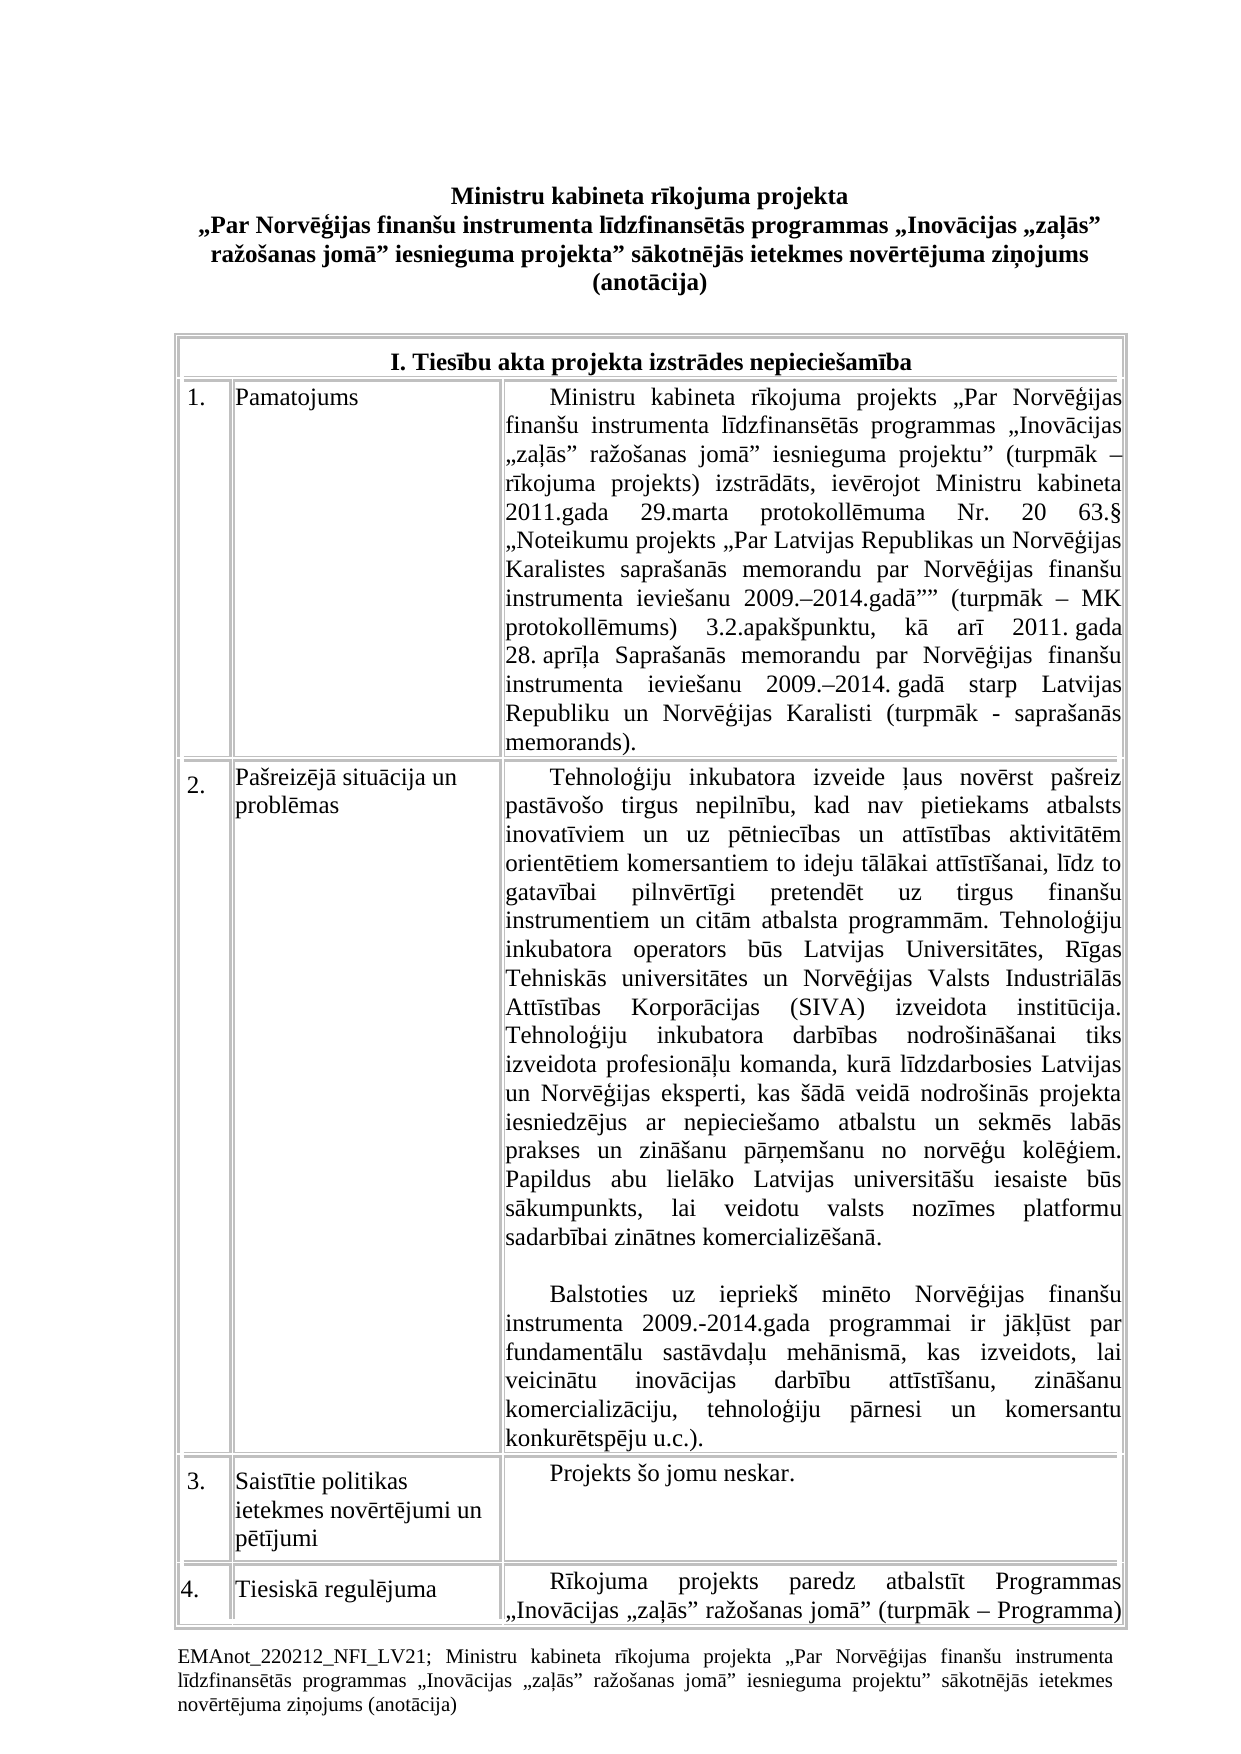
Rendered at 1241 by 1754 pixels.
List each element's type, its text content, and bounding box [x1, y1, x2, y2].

table_cell 1. [177, 376, 232, 756]
table_cell Ministru kabineta projekts „Par Norvēģijas finanšu instrumenta līdzfinansētās programmas „Inovācijas „zaļās” ražošanas jomā” iesnieguma projektu” (turpmāk – projekts) izstrādāts, ievērojot Ministru kabineta protokollēmuma Nr. 20 63.§ „Noteikumu projekts „Par Latvijas Republikas un Norvēģijas Karalistes saprašanās memorandu par Norvēģijas finanšu instrumenta ieviešanu 2009.–2014.gadā”” (turpmāk – MK protokollēmums) 3.2.apakšpunktu, kā arī 2011. gada 28. aprīļa Saprašanās memorandu par Norvēģijas finanšu instrumenta ieviešanu 2009.–2014. gadā starp Latvijas Republiku un Norvēģijas Karalisti (turpmāk - saprašanās memorands). [502, 376, 1125, 756]
table_header I. Tiesību akta projekta izstrādes nepieciešamība [180, 339, 1122, 376]
table_cell 4. [177, 1560, 232, 1624]
table_cell 3. [177, 1452, 232, 1560]
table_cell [232, 1560, 502, 1624]
table_cell 2. [177, 756, 232, 1452]
table_cell Projekts šo jomu neskar. [502, 1452, 1125, 1560]
table_cell Pamatojums [235, 382, 499, 756]
table_cell Saistītie politikas ietekmes novērtējumi un pētījumi [235, 1458, 499, 1560]
text „Par Norvēģijas finanšu instrumenta līdzfinansētās programmas „Inovācijas „zaļās” ražošanas jomā” iesnieguma projekta” sākotnējās ietekmes novērtējuma ziņojums (anotācija) [177, 210, 1122, 296]
table_cell Tehnoloģiju inkubatora izveide ļaus novērst pašreiz pastāvošo tirgus nepilnību, kad nav pietiekams atbalsts inovatīviem un uz pētniecības un attīstības aktivitātēm orientētiem komersantiem to ideju tālākai attīstīšanai, līdz to gatavībai pilnvērtīgi pretendēt uz tirgus finanšu instrumentiem un citām atbalsta programmām. Tehnoloģiju inkubatora operators būs Latvijas Universitātes, Rīgas Tehniskās universitātes un Norvēģijas Valsts Industriālās Attīstības Korporācijas (SIVA) izveidota institūcija. Tehnoloģiju inkubatora darbības nodrošināšanai tiks izveidota profesionāļu komanda, kurā līdzdarbosies Latvijas un Norvēģijas eksperti, kas šādā veidā nodrošinās projekta iesniedzējus ar nepieciešamo atbalstu un sekmēs labās prakses un zināšanu pārņemšanu no norvēģu kolēģiem. Papildus abu lielāko Latvijas universitāšu iesaiste būs sākumpunkts, lai veidotu valsts nozīmes platformu sadarbībai zinātnes komercializēšanā. Balstoties uz iepriekš minēto Norvēģijas finanšu instrumenta 2009.-2014.gada programmai ir jākļūst par fundamentālu sastāvdaļu mehānismā, kas izveidots, lai veicinātu inovācijas darbību attīstīšanu, zināšanu komercializāciju, tehnoloģiju pārnesi un komersantu konkurētspēju u.c.). [502, 756, 1125, 1452]
text Ministru kabineta rīkojuma projekta [177, 181, 1122, 210]
table_cell Pašreizējā situācija un problēmas [235, 762, 499, 1452]
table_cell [502, 1560, 1125, 1624]
